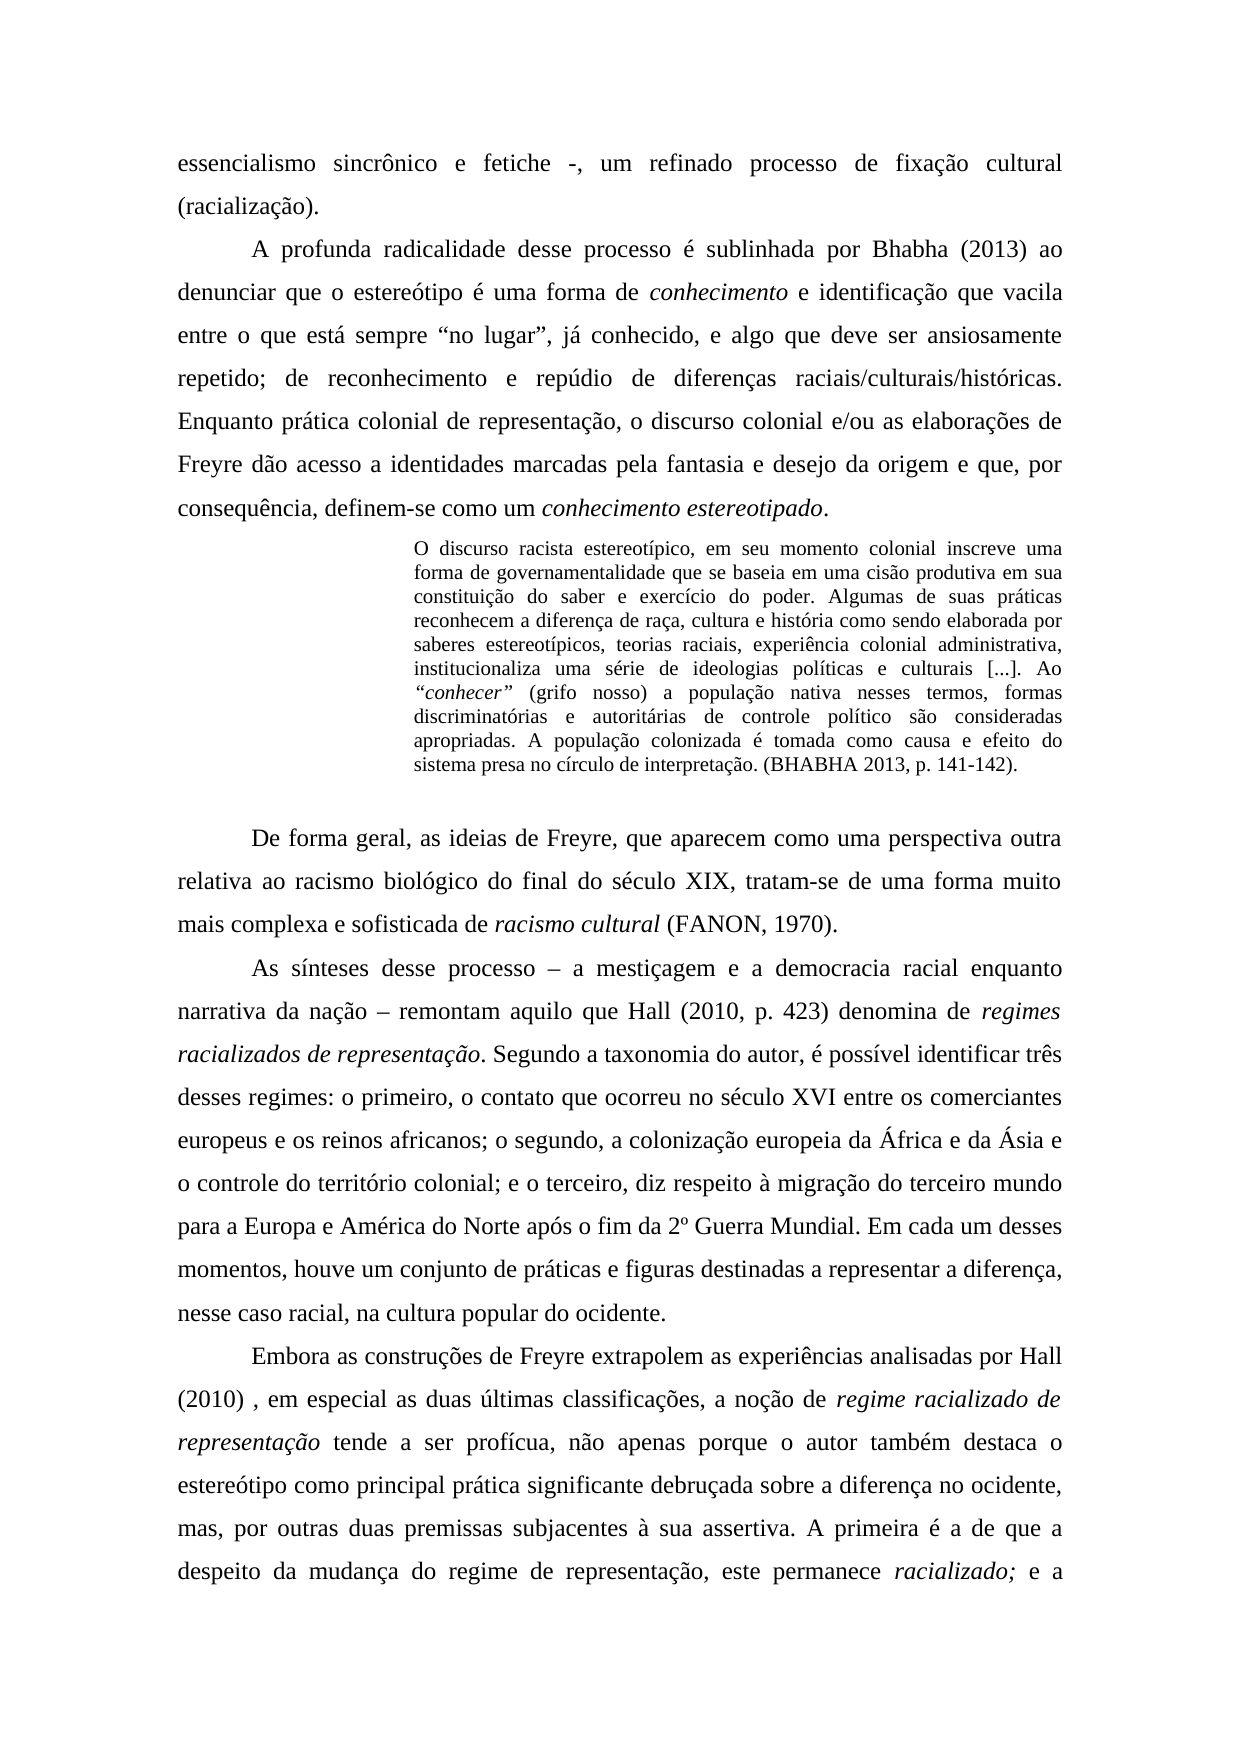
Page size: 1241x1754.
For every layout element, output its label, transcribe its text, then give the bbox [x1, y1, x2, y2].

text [177, 148, 1063, 219]
text O discurso racista estereotípico, em seu momento colonial inscreve uma forma de governamentalidade que se baseia em uma cisão produtiva em sua constituição do saber e exercício do poder. Algumas de suas práticas reconhecem a diferença de raça, cultura e história como sendo elaborada por saberes estereotípicos, teorias raciais, experiência colonial administrativa, institucionaliza uma série de ideologias políticas e culturais [...]. Ao “conhecer” (grifo nosso) a população nativa nesses termos, formas discriminatórias e autoritárias de controle político são consideradas apropriadas. A população colonizada é tomada como causa e efeito do sistema presa no círculo de interpretação. (BHABHA 2013, p. 141-142). [413, 536, 1063, 776]
text A profunda radicalidade desse processo é sublinhada por Bhabha (2013) ao denunciar que o estereótipo é uma forma de conhecimento e identificação que vacila entre o que está sempre “no lugar”, já conhecido, e algo que deve ser ansiosamente repetido; de reconhecimento e repúdio de diferenças raciais/culturais/históricas. Enquanto prática colonial de representação, o discurso colonial e/ou as elaborações de Freyre dão acesso a identidades marcadas pela fantasia e desejo da origem e que, por consequência, definem-se como um conhecimento estereotipado. [177, 234, 1063, 521]
text As sínteses desse processo – a mestiçagem e a democracia racial enquanto narrativa da nação – remontam aquilo que Hall (2010, p. 423) denomina de regimes racializados de representação. Segundo a taxonomia do autor, é possível identificar três desses regimes: o primeiro, o contato que ocorreu no século XVI entre os comerciantes europeus e os reinos africanos; o segundo, a colonização europeia da África e da Ásia e o controle do território colonial; e o terceiro, diz respeito à migração do terceiro mundo para a Europa e América do Norte após o fim da 2º Guerra Mundial. Em cada um desses momentos, houve um conjunto de práticas e figuras destinadas a representar a diferença, nesse caso racial, na cultura popular do ocidente. [177, 953, 1063, 1326]
text De forma geral, as ideias de Freyre, que aparecem como uma perspectiva outra relativa ao racismo biológico do final do século XIX, tratam-se de uma forma muito mais complexa e sofisticada de racismo cultural (FANON, 1970). [177, 823, 1063, 938]
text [177, 1341, 1063, 1585]
